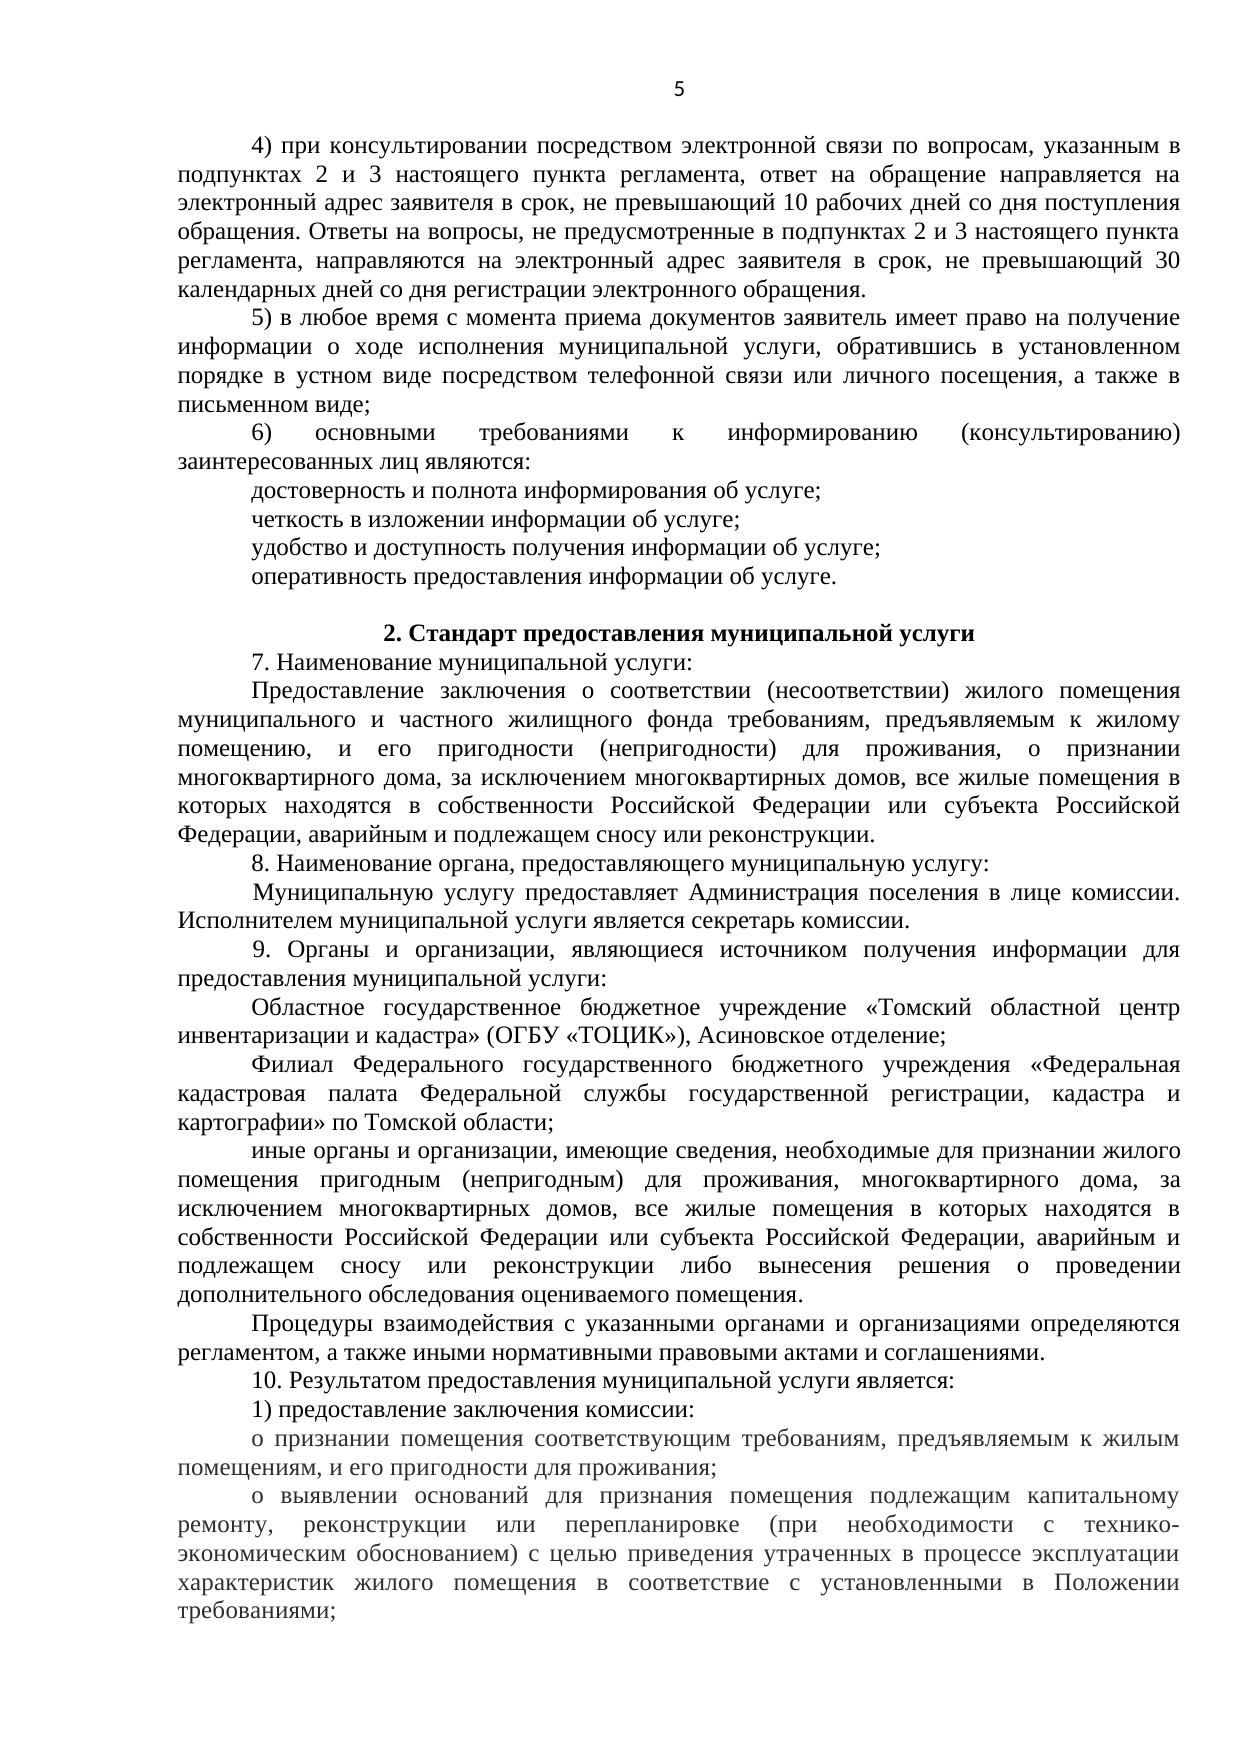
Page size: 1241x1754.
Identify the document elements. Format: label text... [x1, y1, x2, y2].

text Областное государственное бюджетное учреждение «Томский областной центр инвентаризации и кадастра» (ОГБУ «ТОЦИК»), Асиновское отделение; [177, 992, 1181, 1049]
text Процедуры взаимодействия с указанными органами и организациями определяются регламентом, а также иными нормативными правовыми актами и соглашениями. [177, 1308, 1181, 1365]
text Филиал Федерального государственного бюджетного учреждения «Федеральная кадастровая палата Федеральной службы государственной регистрации, кадастра и картографии» по Томской области; [177, 1049, 1181, 1135]
text 6) основными требованиями к информированию (консультированию) заинтересованных лиц являются: [177, 417, 1181, 475]
text 9. Органы и организации, являющиеся источником получения информации для предоставления муниципальной услуги: [177, 934, 1181, 992]
text 10. Результатом предоставления муниципальной услуги является: [177, 1365, 1181, 1394]
text 1) предоставление заключения комиссии: [177, 1394, 1181, 1423]
text 4) при консультировании посредством электронной связи по вопросам, указанным в подпунктах 2 и 3 настоящего пункта регламента, ответ на обращение направляется на электронный адрес заявителя в срок, не превышающий 10 рабочих дней со дня поступления обращения. Ответы на вопросы, не предусмотренные в подпунктах 2 и 3 настоящего пункта регламента, направляются на электронный адрес заявителя в срок, не превышающий 30 календарных дней со дня регистрации электронного обращения. [177, 130, 1181, 302]
text Муниципальную услугу предоставляет Администрация поселения в лице комиссии. Исполнителем муниципальной услуги является секретарь комиссии. [177, 877, 1181, 934]
text 8. Наименование органа, предоставляющего муниципальную услугу: [177, 848, 1181, 877]
text четкость в изложении информации об услуге; [177, 504, 1181, 532]
text 2. Стандарт предоставления муниципальной услуги [177, 618, 1181, 647]
text 7. Наименование муниципальной услуги: [177, 647, 1181, 675]
text 5) в любое время с момента приема документов заявитель имеет право на получение информации о ходе исполнения муниципальной услуги, обратившись в установленном порядке в устном виде посредством телефонной связи или личного посещения, а также в письменном виде; [177, 302, 1181, 417]
text оперативность предоставления информации об услуге. [177, 561, 1181, 590]
text Предоставление заключения о соответствии (несоответствии) жилого помещения муниципального и частного жилищного фонда требованиям, предъявляемым к жилому помещению, и его пригодности (непригодности) для проживания, о признании многоквартирного дома, за исключением многоквартирных домов, все жилые помещения в которых находятся в собственности Российской Федерации или субъекта Российской Федерации, аварийным и подлежащем сносу или реконструкции. [177, 675, 1181, 848]
text достоверность и полнота информирования об услуге; [177, 475, 1181, 504]
text о признании помещения соответствующим требованиям, предъявляемым к жилым помещениям, и его пригодности для проживания; [177, 1423, 1181, 1480]
text удобство и доступность получения информации об услуге; [177, 532, 1181, 561]
text иные органы и организации, имеющие сведения, необходимые для признании жилого помещения пригодным (непригодным) для проживания, многоквартирного дома, за исключением многоквартирных домов, все жилые помещения в которых находятся в собственности Российской Федерации или субъекта Российской Федерации, аварийным и подлежащем сносу или реконструкции либо вынесения решения о проведении дополнительного обследования оцениваемого помещения. [177, 1135, 1181, 1308]
text о выявлении оснований для признания помещения подлежащим капитальному ремонту, реконструкции или перепланировке (при необходимости с технико-экономическим обоснованием) с целью приведения утраченных в процессе эксплуатации характеристик жилого помещения в соответствие с установленными в Положении требованиями; [177, 1480, 1181, 1624]
